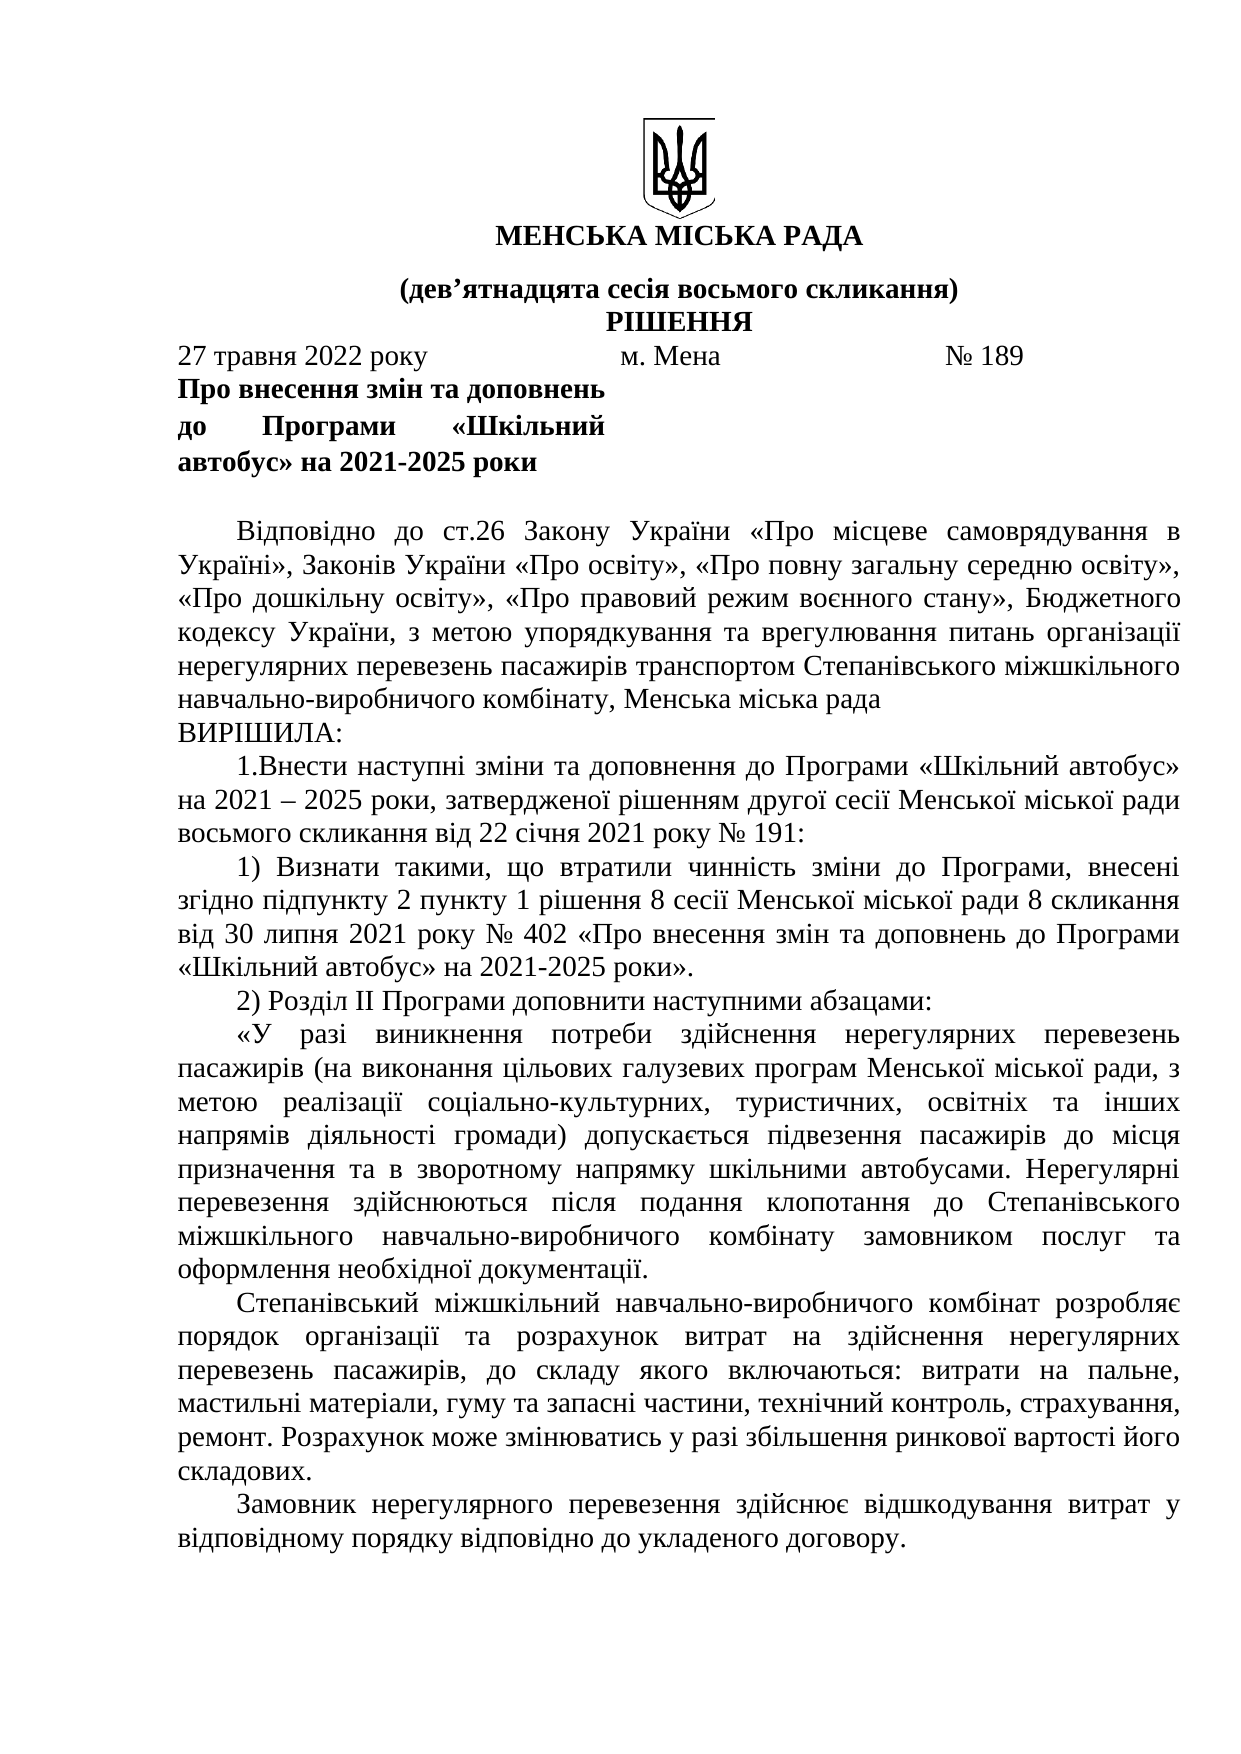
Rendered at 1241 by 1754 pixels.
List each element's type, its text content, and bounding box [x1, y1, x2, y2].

picture [643, 118, 715, 219]
text Відповідно до ст.26 Закону України «Про місцеве самоврядування в Україні», Законів України «Про освіту», «Про повну загальну середню освіту», «Про дошкільну освіту», «Про правовий режим воєнного стану», Бюджетного кодексу України, з метою упорядкування та врегулювання питань організації нерегулярних перевезень пасажирів транспортом Степанівського міжшкільного навчально-виробничого комбінату, Менська міська рада [177, 513, 1181, 715]
text ВИРІШИЛА: [177, 715, 1181, 748]
text Про внесення змін та доповнень до Програми «Шкільний автобус» на 2021-2025 роки [177, 371, 605, 477]
text «У разі виникнення потреби здійснення нерегулярних перевезень пасажирів (на виконання цільових галузевих програм Менської міської ради, з метою реалізації соціально-культурних, туристичних, освітніх та інших напрямів діяльності громади) допускається підвезення пасажирів до місця призначення та в зворотному напрямку шкільними автобусами. Нерегулярні перевезення здійснюються після подання клопотання до Степанівського міжшкільного навчально-виробничого комбінату замовником послуг та оформлення необхідної документації. [177, 1017, 1181, 1285]
text 2) Розділ ІІ Програми доповнити наступними абзацами: [177, 983, 1181, 1017]
text РІШЕННЯ [177, 304, 1181, 338]
text 1) Визнати такими, що втратили чинність зміни до Програми, внесені згідно підпункту 2 пункту 1 рішення 8 сесії Менської міської ради 8 скликання від 30 липня 2021 року № 402 «Про внесення змін та доповнень до Програми «Шкільний автобус» на 2021-2025 роки». [177, 849, 1181, 983]
text Степанівський міжшкільний навчально-виробничого комбінат розробляє порядок організації та розрахунок витрат на здійснення нерегулярних перевезень пасажирів, до складу якого включаються: витрати на пальне, мастильні матеріали, гуму та запасні частини, технічний контроль, страхування, ремонт. Розрахунок може змінюватись у разі збільшення ринкової вартості його складових. [177, 1285, 1181, 1486]
text 1.Внести наступні зміни та доповнення до Програми «Шкільний автобус» на 2021 – 2025 роки, затвердженої рішенням другої сесії Менської міської ради восьмого скликання від 22 січня 2021 року № 191: [177, 748, 1181, 849]
text МЕНСЬКА МІСЬКА РАДА [177, 218, 1181, 252]
text (дев’ятнадцята сесія восьмого скликання) [177, 271, 1181, 304]
text 27 травня 2022 року м. Мена № 189 [177, 338, 1181, 371]
text Замовник нерегулярного перевезення здійснює відшкодування витрат у відповідному порядку відповідно до укладеного договору. [177, 1486, 1181, 1553]
